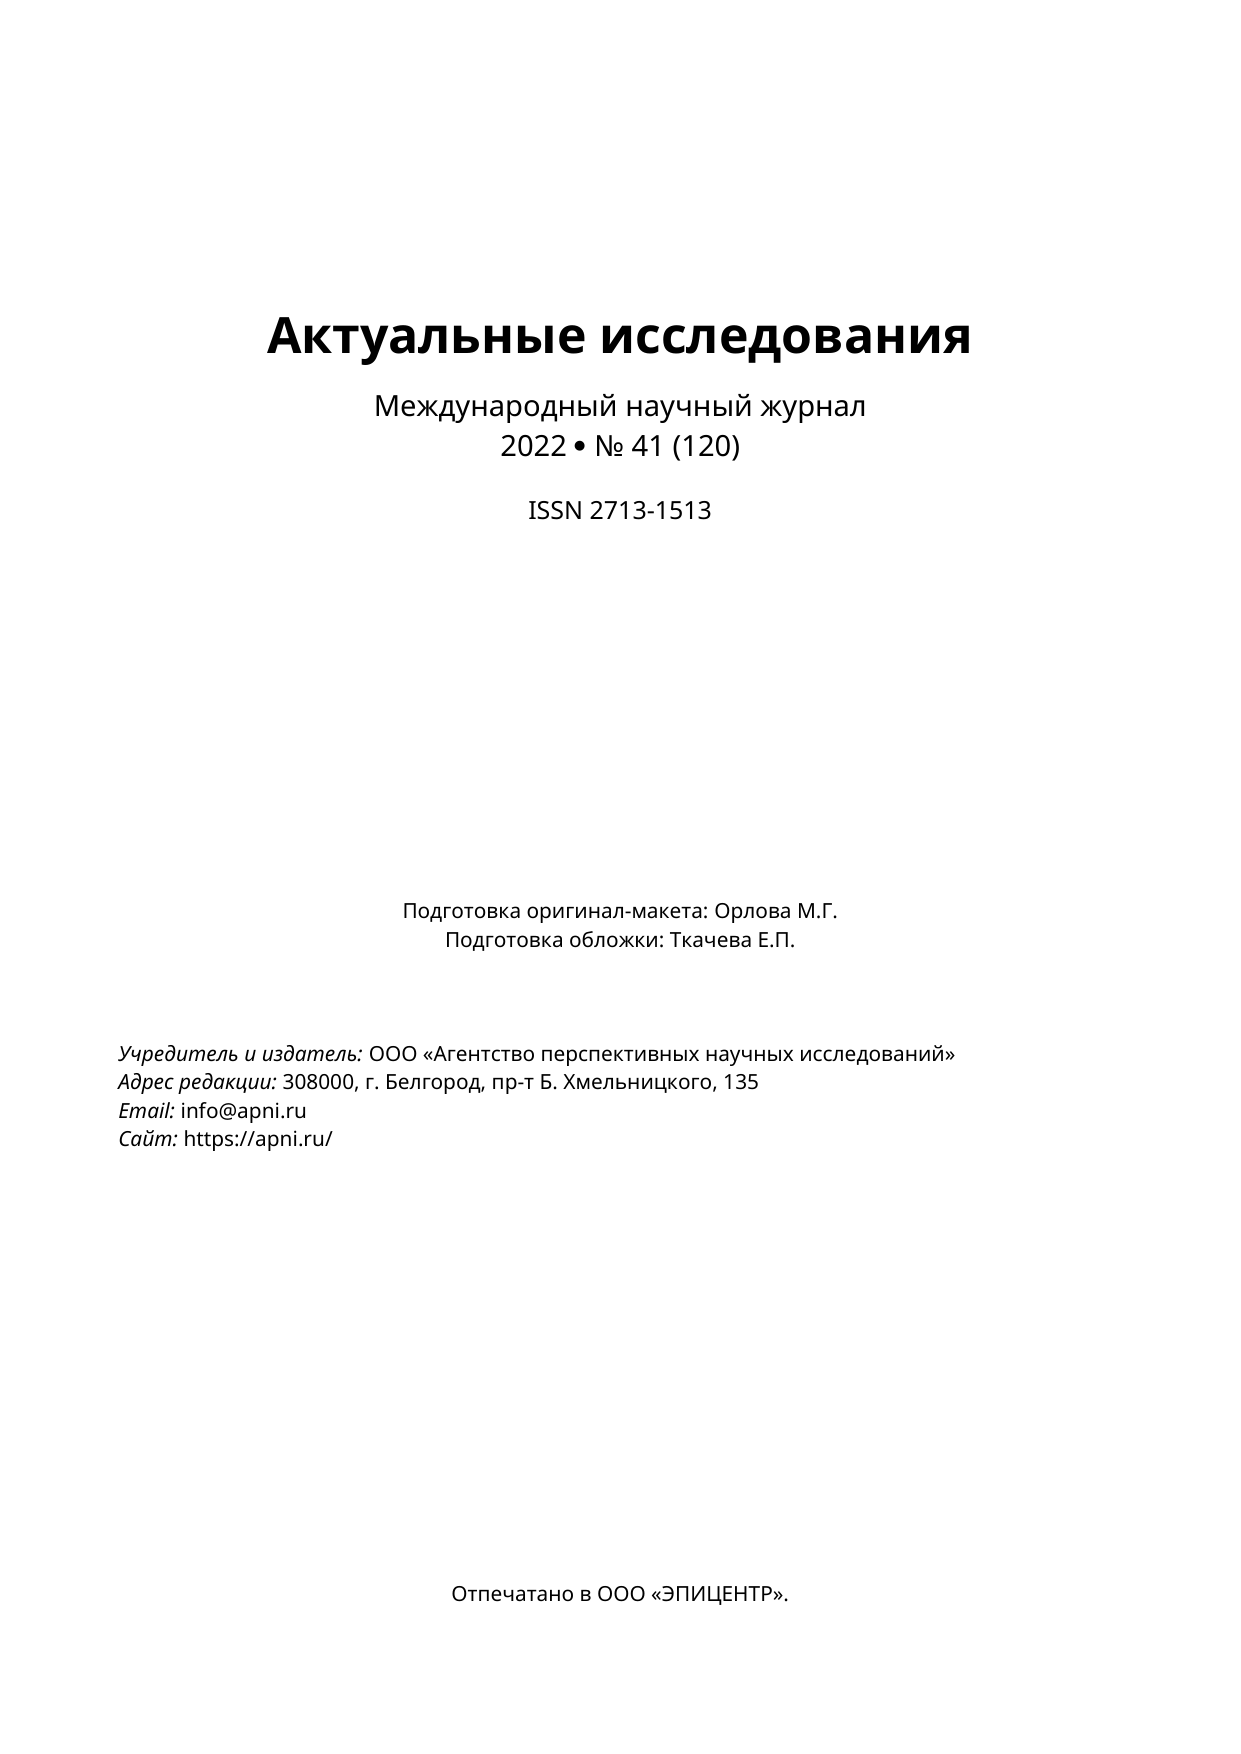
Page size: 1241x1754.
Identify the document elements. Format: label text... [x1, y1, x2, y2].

text Email: info@apni.ru [118, 1096, 1122, 1124]
text Учредитель и издатель: ООО «Агентство перспективных научных исследований» [118, 1039, 1122, 1067]
text Адрес редакции: 308000, г. Белгород, пр-т Б. Хмельницкого, 135 [118, 1067, 1122, 1096]
text Отпечатано в ООО «ЭПИЦЕНТР». [118, 1579, 1122, 1608]
text Подготовка оригинал-макета: Орлова М.Г. [118, 897, 1122, 925]
text Актуальные исследования [118, 300, 1122, 368]
text Сайт: https://apni.ru/ [118, 1124, 1122, 1153]
text ISSN 2713-1513 [118, 493, 1122, 527]
text Подготовка обложки: Ткачева Е.П. [118, 925, 1122, 953]
text 2022 № 41 (120) [118, 425, 1122, 464]
text Международный научный журнал [118, 385, 1122, 425]
